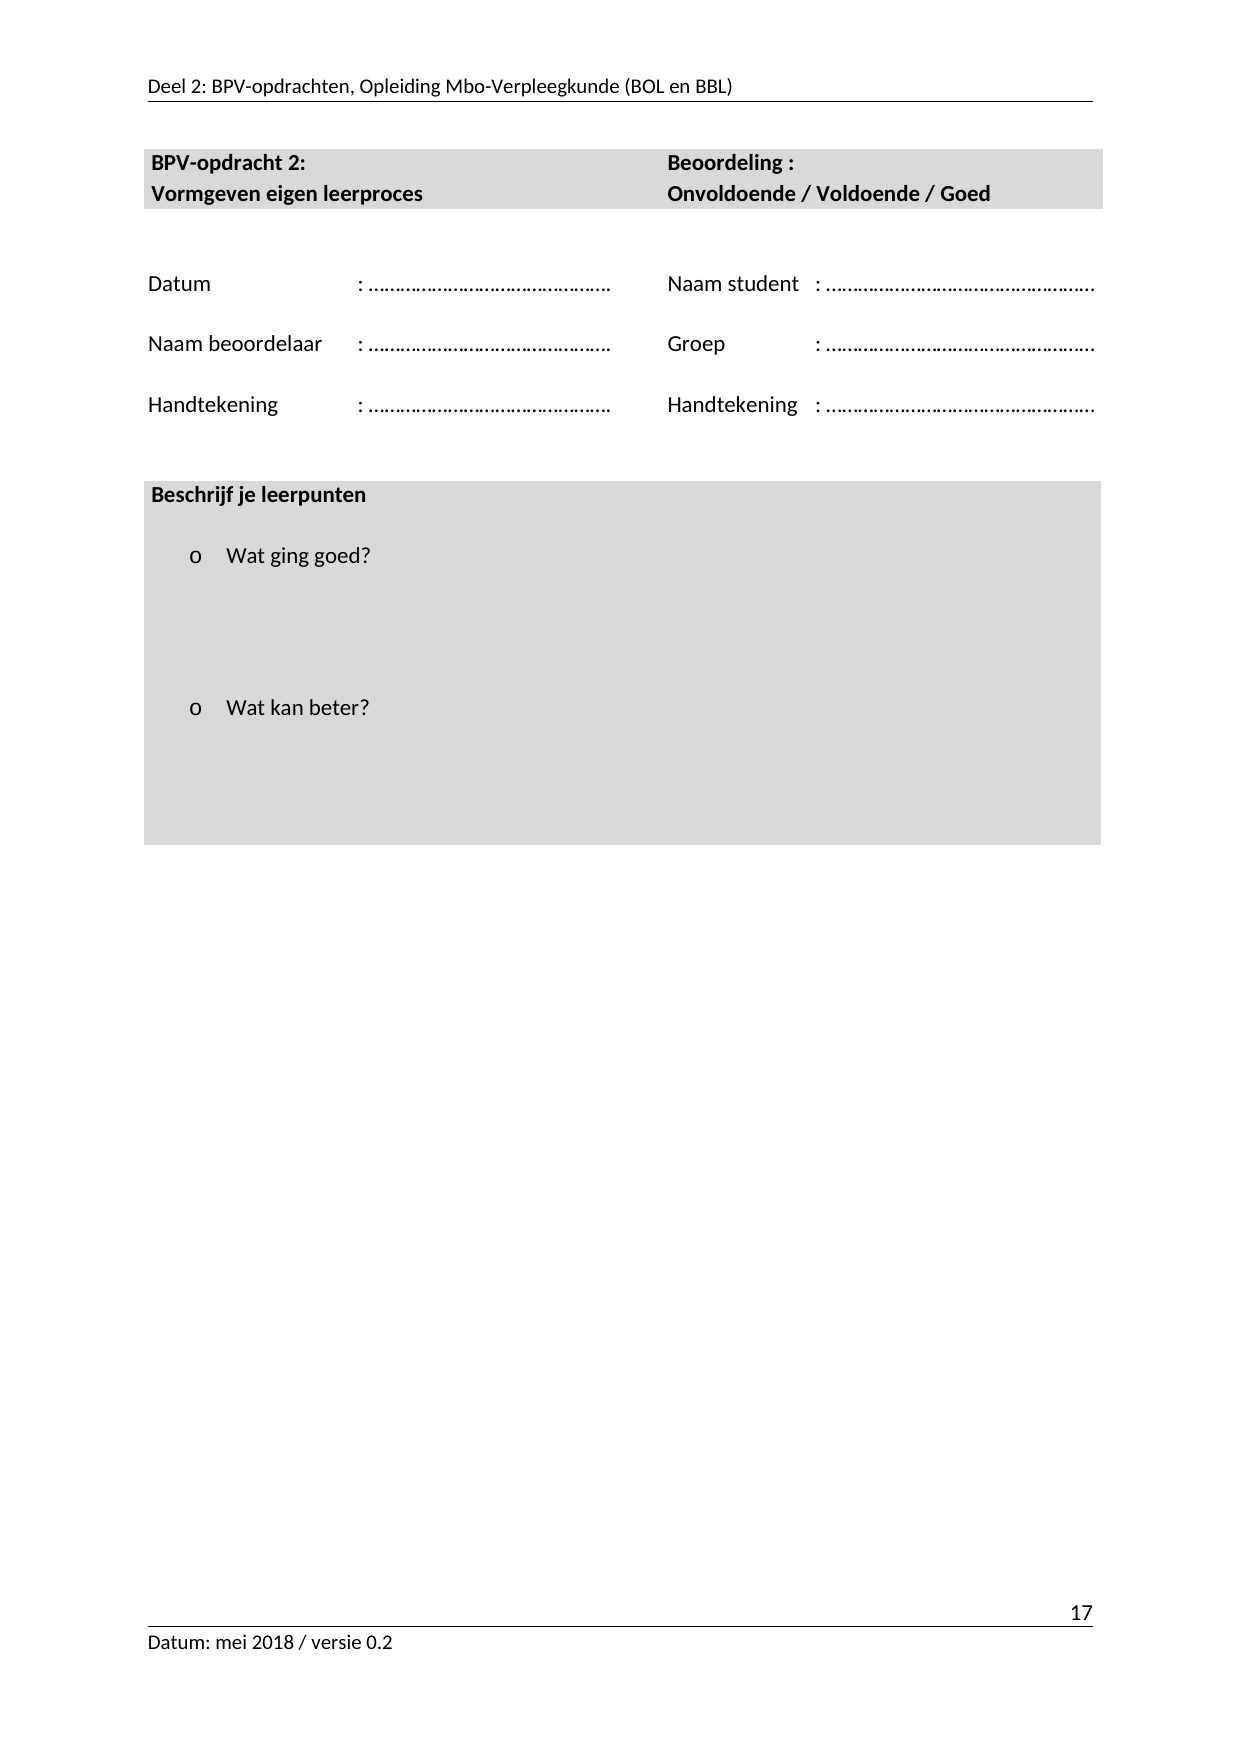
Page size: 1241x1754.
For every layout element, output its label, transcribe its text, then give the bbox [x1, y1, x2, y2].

table_cell Datum : ………………………………………. Naam student : …………………………………………… Naam beoordelaar : ………………………………………. Groep : …………………………………………… Handtekening : ………………………………………. Handtekening : …………………………………………… [144, 209, 1103, 450]
table_header Beschrijf je leerpunten Wat ging goed? Wat kan beter? [144, 481, 1101, 845]
table_header BPV-opdracht 2: Beoordeling : Vormgeven eigen leerproces Onvoldoende / Voldoende / Goed [144, 149, 1103, 209]
